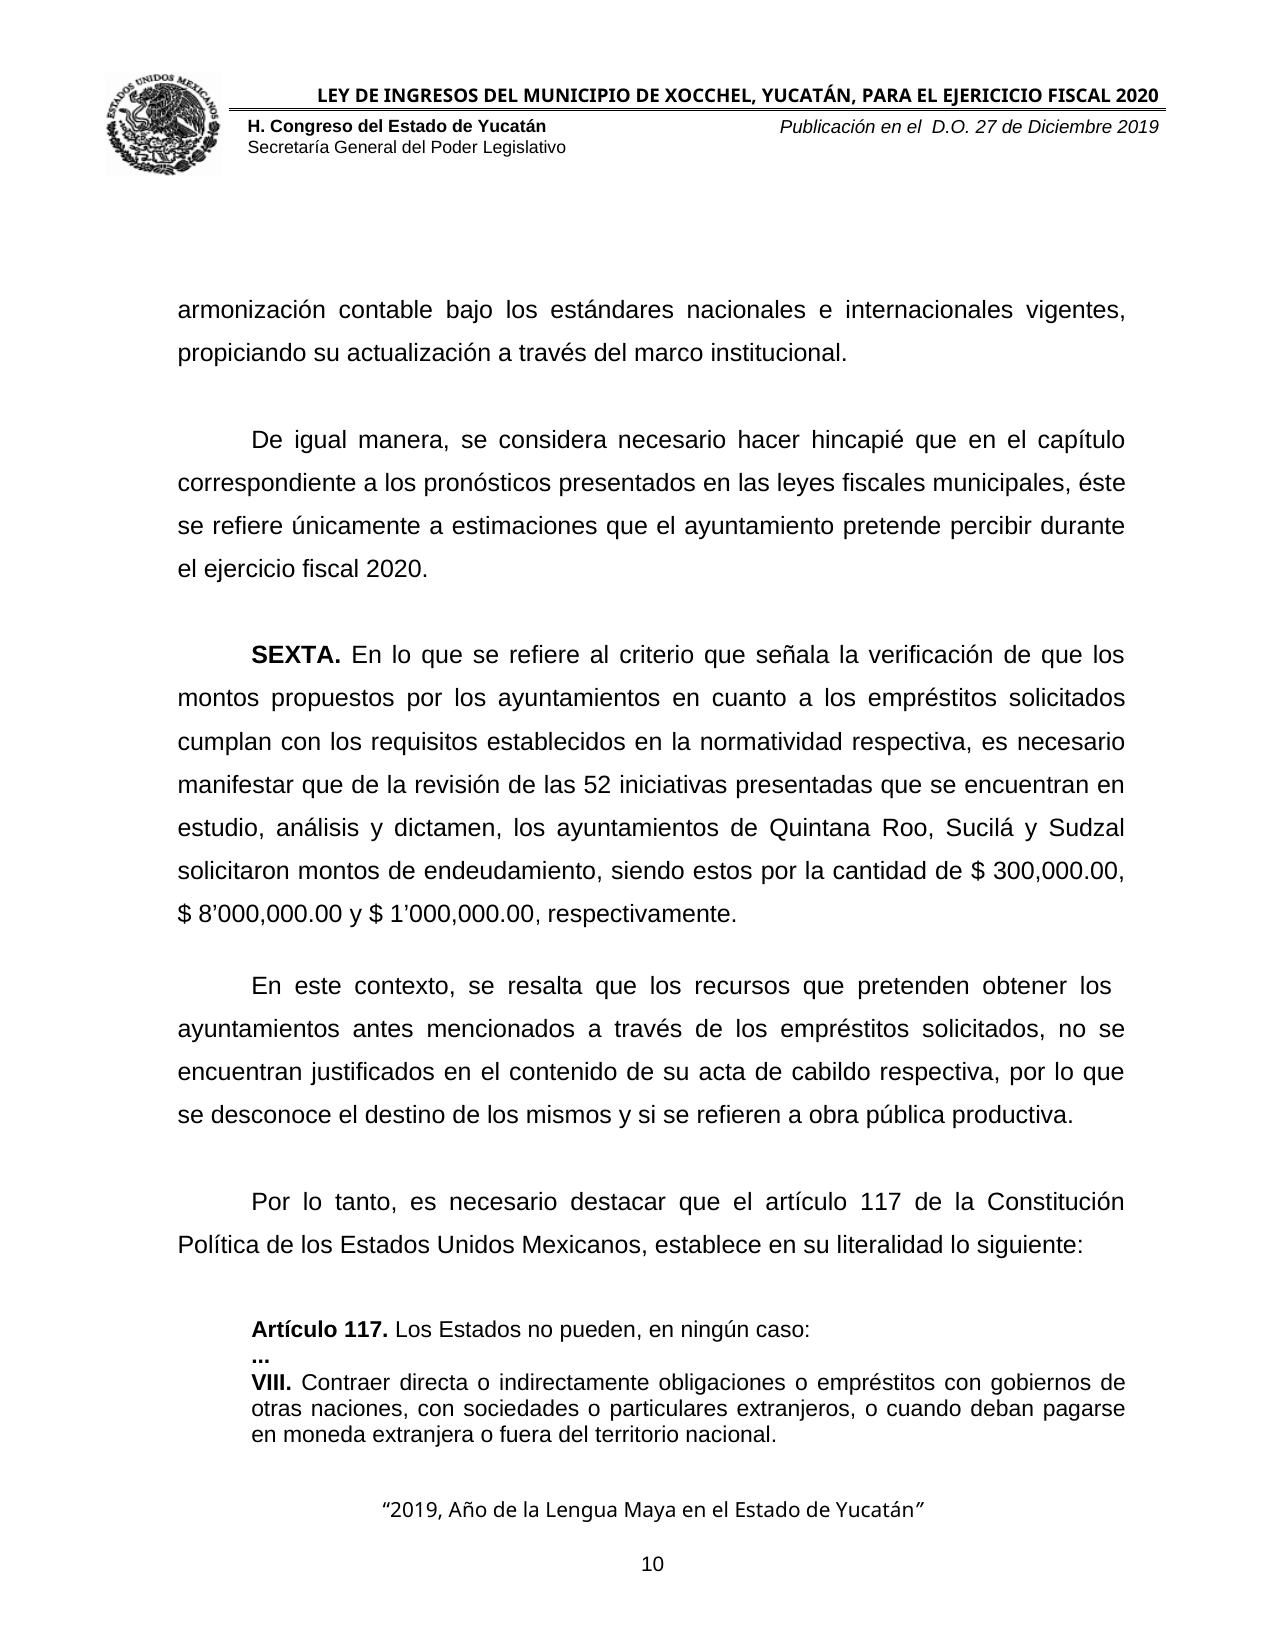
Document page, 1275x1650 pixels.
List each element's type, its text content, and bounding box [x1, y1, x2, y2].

text ... [251, 1342, 1127, 1369]
text En este contexto, se resalta que los recursos que pretenden obtener los ayuntamientos antes mencionados a través de los empréstitos solicitados, no se encuentran justificados en el contenido de su acta de cabildo respectiva, por lo que se desconoce el destino de los mismos y si se refieren a obra pública productiva. [177, 971, 1127, 1129]
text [177, 295, 1127, 367]
text Por lo tanto, es necesario destacar que el artículo 117 de la Constitución Política de los Estados Unidos Mexicanos, establece en su literalidad lo siguiente: [177, 1187, 1127, 1258]
text VIII. Contraer directa o indirectamente obligaciones o empréstitos con gobiernos de otras naciones, con sociedades o particulares extranjeros, o cuando deban pagarse en moneda extranjera o fuera del territorio nacional. [251, 1369, 1127, 1448]
text De igual manera, se considera necesario hacer hincapié que en el capítulo correspondiente a los pronósticos presentados en las leyes fiscales municipales, éste se refiere únicamente a estimaciones que el ayuntamiento pretende percibir durante el ejercicio fiscal 2020. [177, 425, 1127, 583]
text SEXTA. En lo que se refiere al criterio que señala la verificación de que los montos propuestos por los ayuntamientos en cuanto a los empréstitos solicitados cumplan con los requisitos establecidos en la normatividad respectiva, es necesario manifestar que de la revisión de las 52 iniciativas presentadas que se encuentran en estudio, análisis y dictamen, los ayuntamientos de Quintana Roo, Sucilá y Sudzal solicitaron montos de endeudamiento, siendo estos por la cantidad de $ 300,000.00, $ 8’000,000.00 y $ 1’000,000.00, respectivamente. [177, 640, 1127, 928]
text Artículo 117. Los Estados no pueden, en ningún caso: [251, 1316, 1127, 1342]
